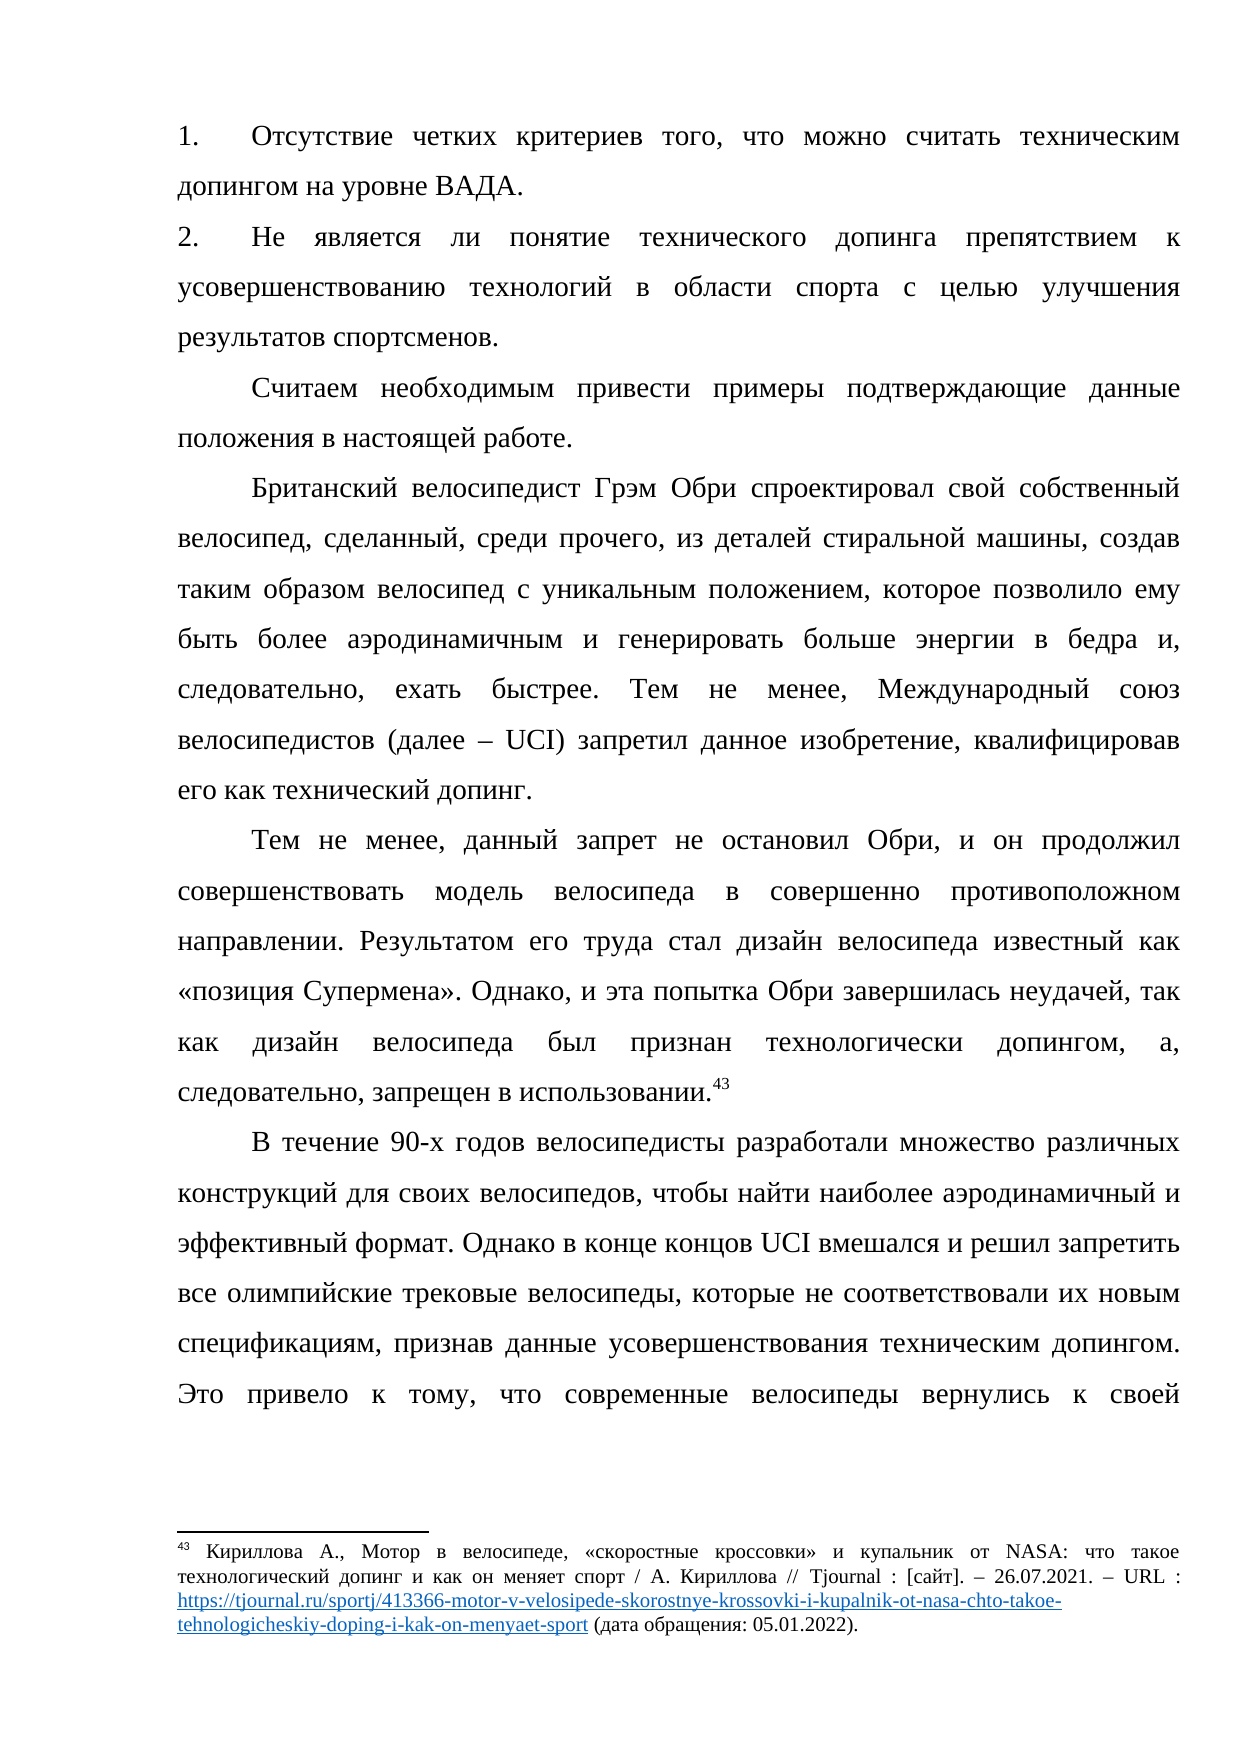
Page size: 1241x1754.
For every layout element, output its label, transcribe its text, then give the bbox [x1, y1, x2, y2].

text Считаем необходимым привести примеры подтверждающие данные положения в настоящей работе. [177, 370, 1181, 453]
list Отсутствие четких критериев того, что можно считать техническим допингом на уровне ВАДА. [177, 118, 1181, 202]
text Тем не менее, данный запрет не остановил Обри, и он продолжил совершенствовать модель велосипеда в совершенно противоположном направлении. Результатом его труда стал дизайн велосипеда известный как «позиция Супермена». Однако, и эта попытка Обри завершилась неудачей, так как дизайн велосипеда был признан технологически допингом, а, следовательно, запрещен в использовании. [177, 822, 1181, 1108]
list Не является ли понятие технического допинга препятствием к усовершенствованию технологий в области спорта с целью улучшения результатов спортсменов. [177, 219, 1181, 353]
text Британский велосипедист Грэм Обри спроектировал свой собственный велосипед, сделанный, среди прочего, из деталей стиральной машины, создав таким образом велосипед с уникальным положением, которое позволило ему быть более аэродинамичным и генерировать больше энергии в бедра и, следовательно, ехать быстрее. Тем не менее, Международный союз велосипедистов (далее – UCI) запретил данное изобретение, квалифицировав его как технический допинг. [177, 470, 1181, 806]
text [177, 1124, 1181, 1409]
